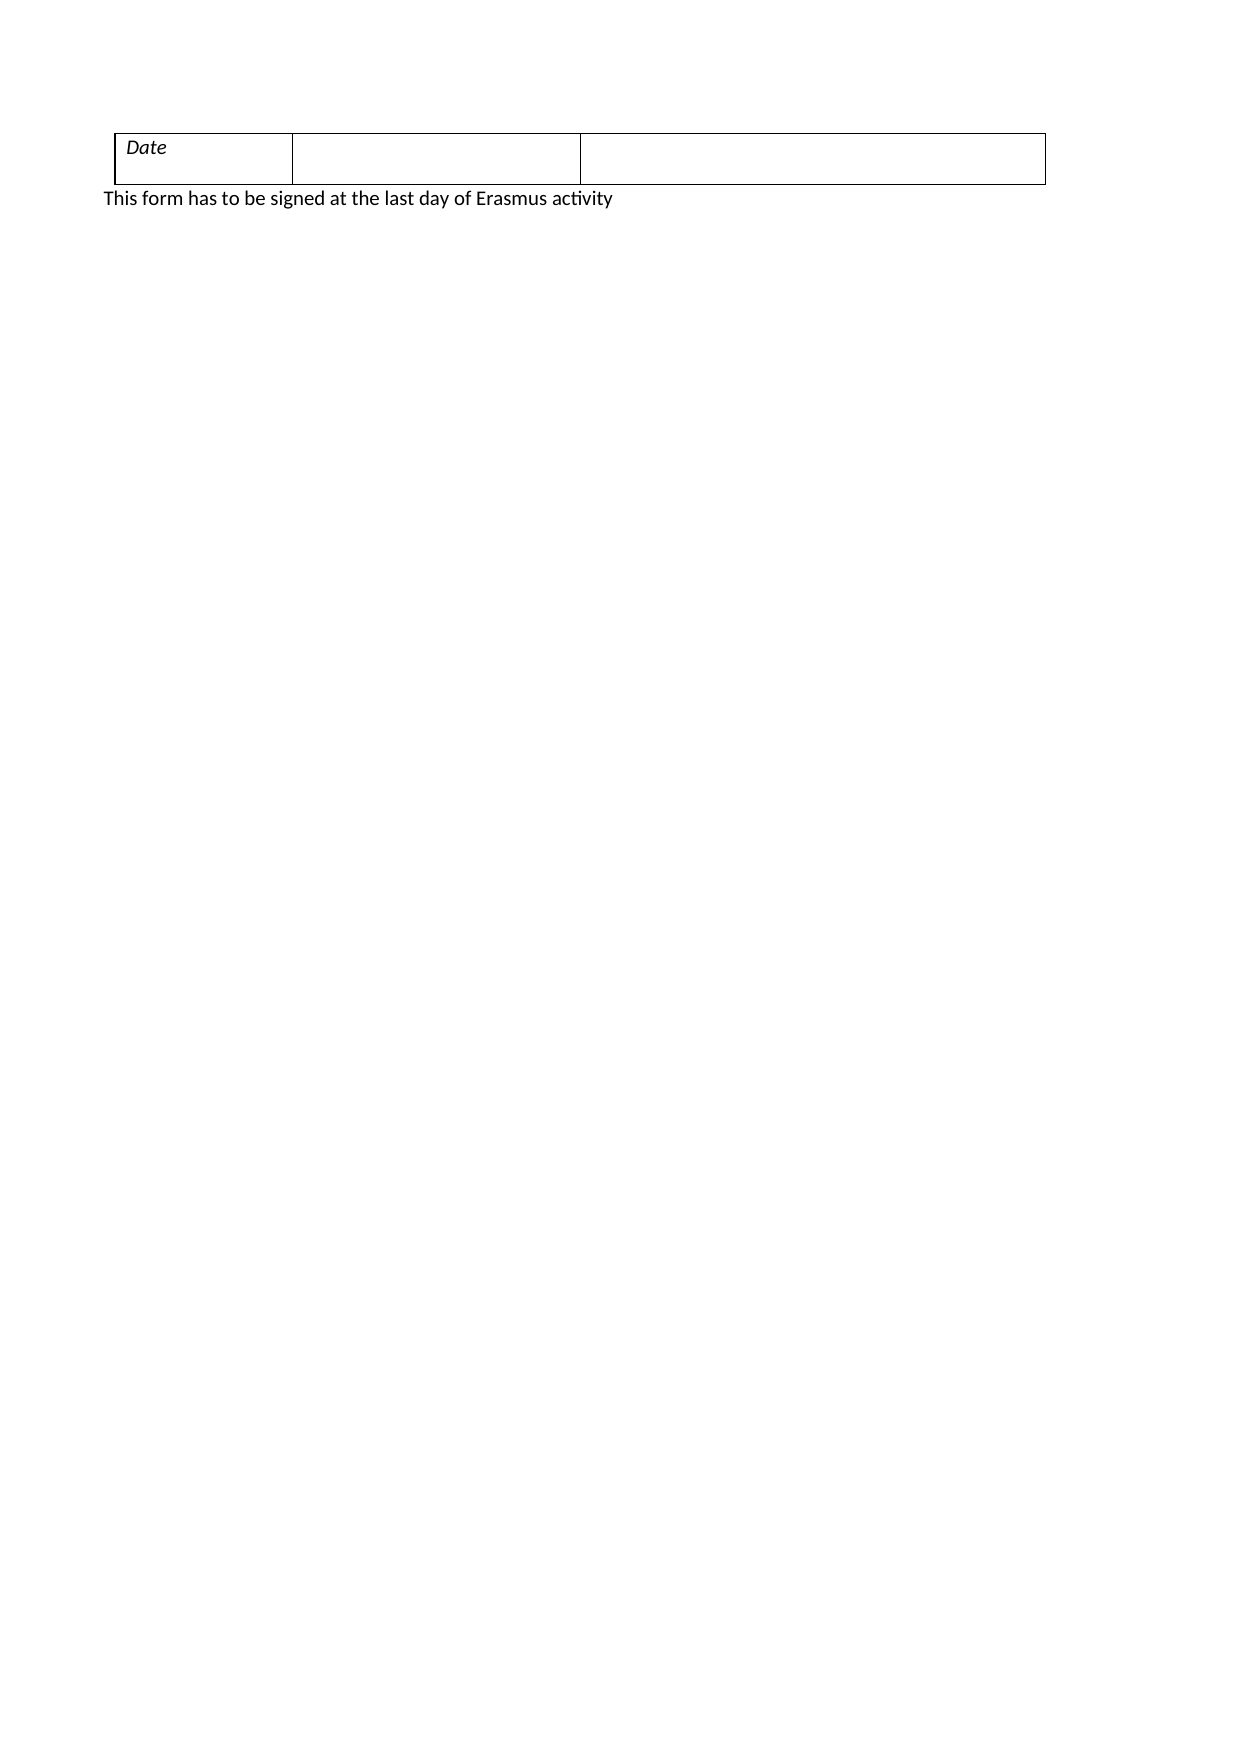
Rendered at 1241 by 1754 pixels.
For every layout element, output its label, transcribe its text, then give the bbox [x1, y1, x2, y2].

text This form has to be signed at the last day of Erasmus activity [103, 185, 1093, 211]
table_cell [293, 134, 580, 184]
table_cell Date [116, 134, 292, 184]
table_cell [581, 134, 1045, 184]
